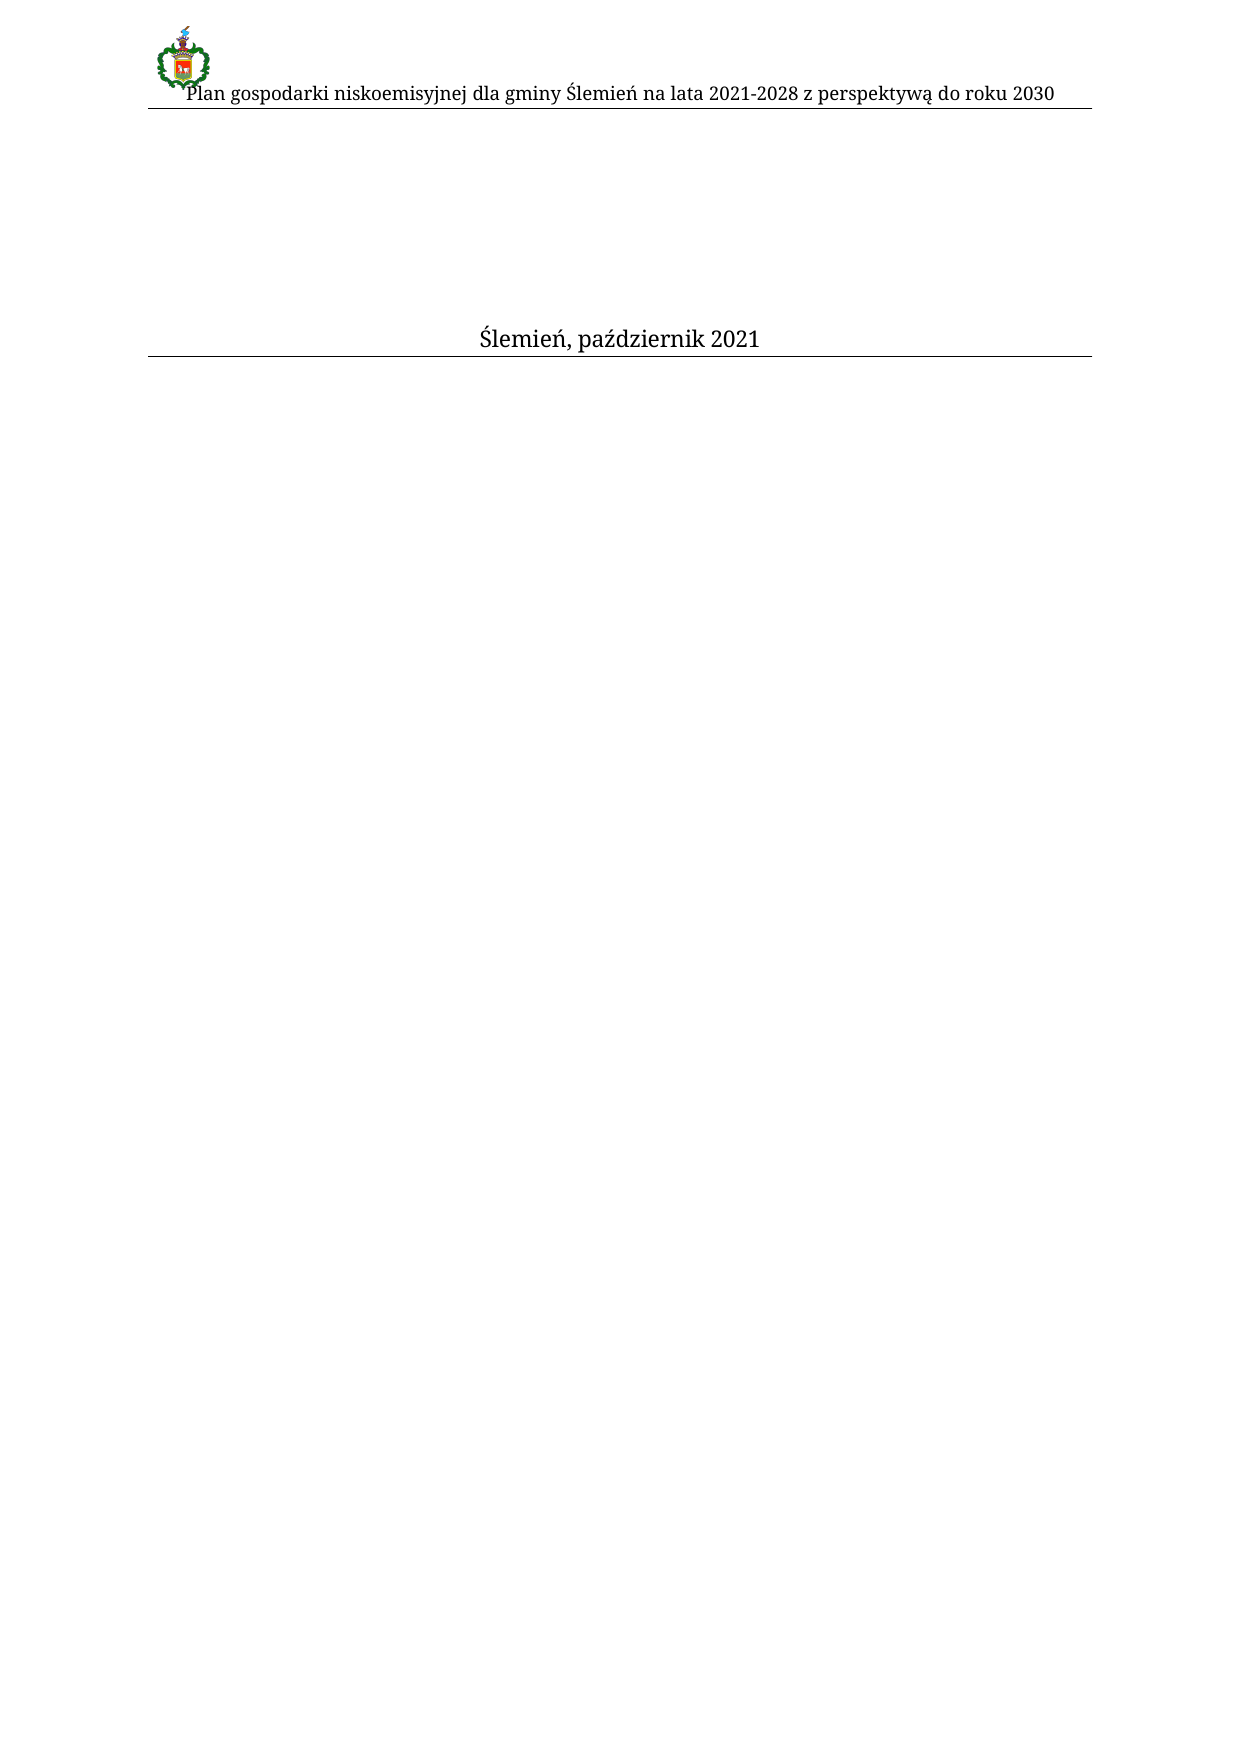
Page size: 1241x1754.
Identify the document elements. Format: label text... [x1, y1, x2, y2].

text Ślemień, październik 2021 [148, 323, 1092, 356]
picture [157, 26, 210, 90]
